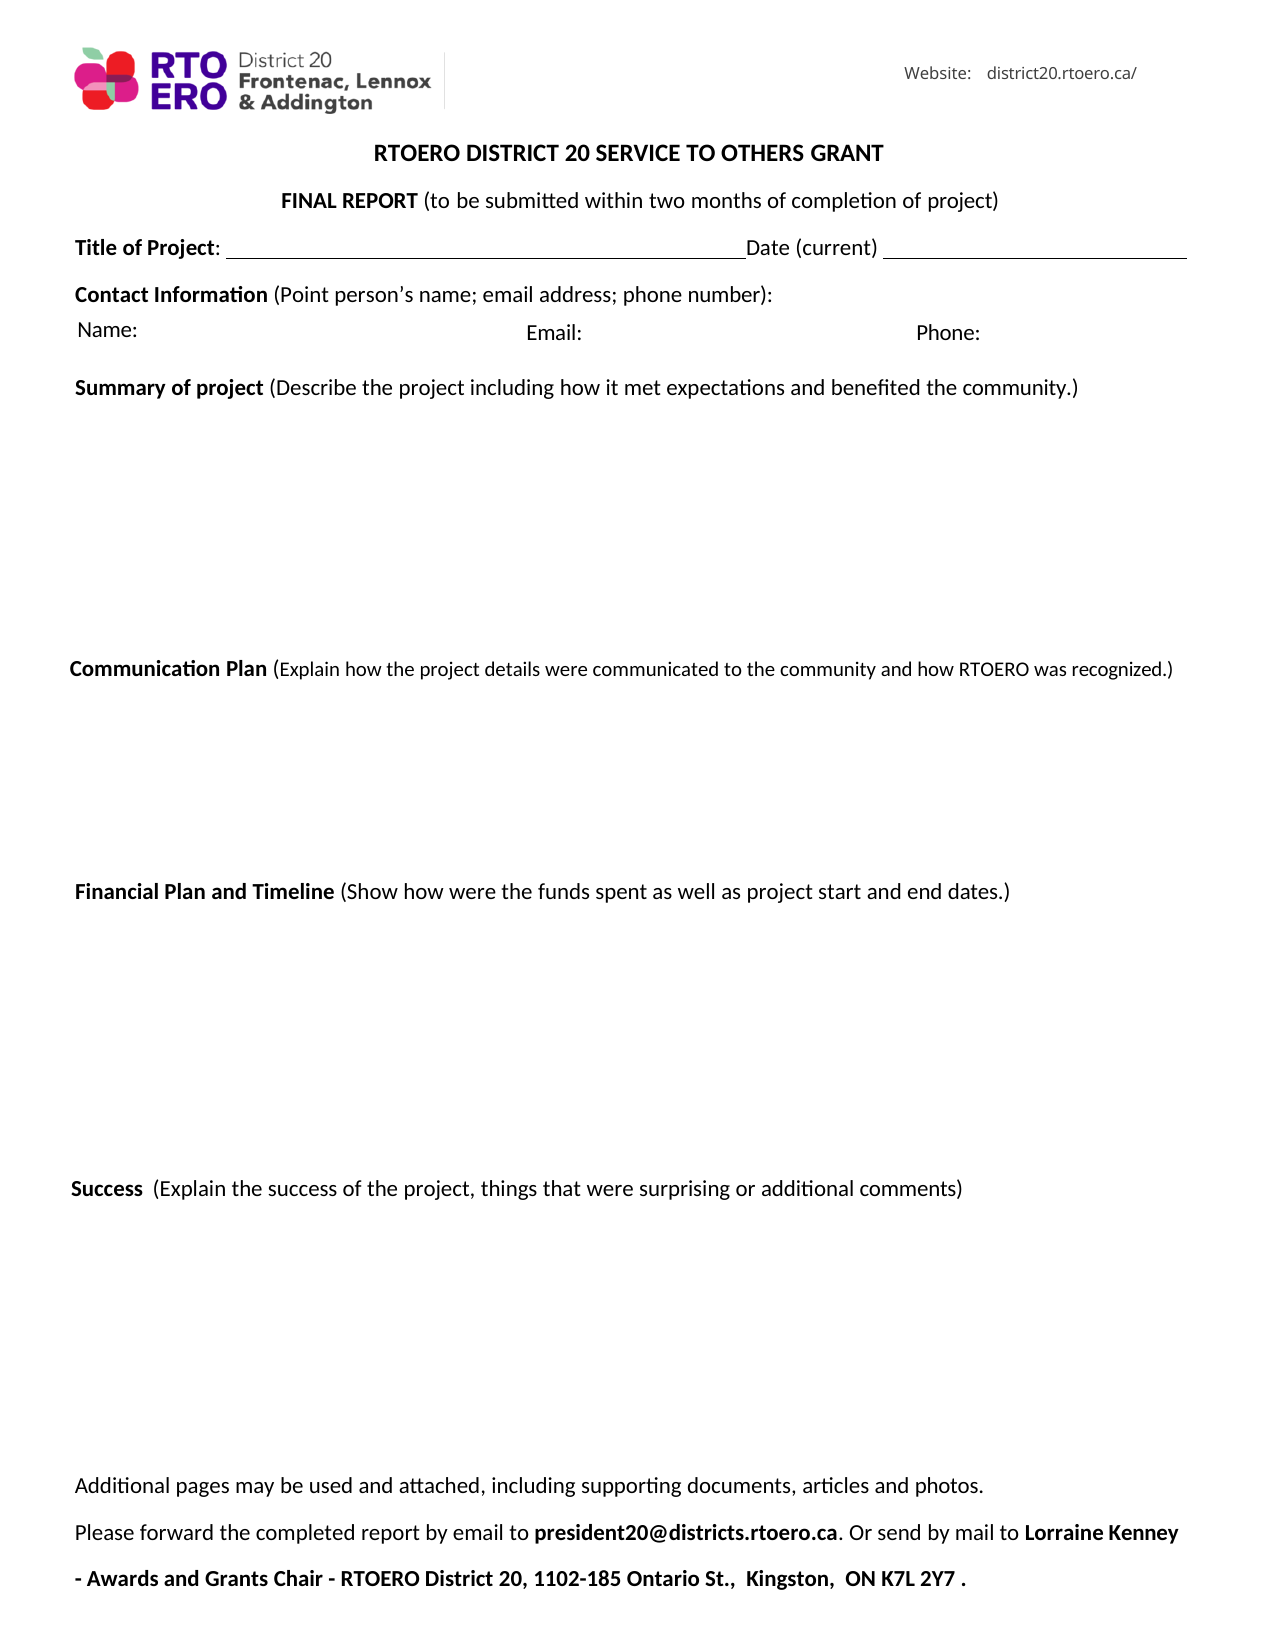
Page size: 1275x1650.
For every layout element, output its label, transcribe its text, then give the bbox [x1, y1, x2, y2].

text Website: district20.rtoero.ca/ [904, 62, 1198, 84]
text Success (Explain the success of the project, things that were surprising or additional comments) [71, 1174, 1198, 1202]
text Additional pages may be used and attached, including supporting documents, articles and photos. [74, 1471, 1198, 1499]
text Please forward the completed report by email to president20@districts.rtoero.ca. Or send by mail to Lorraine Kenney [74, 1518, 1198, 1546]
text - Awards and Grants Chair - RTOERO District 20, 1102-185 Ontario St., Kingston, ON K7L 2Y7 . [74, 1564, 1198, 1592]
title RTOERO DISTRICT 20 SERVICE TO OTHERS GRANT [374, 137, 884, 168]
text Financial Plan and Timeline (Show how were the funds spent as well as project start and end dates.) [75, 877, 1198, 905]
text Name: Email: Phone: [77, 315, 1198, 346]
text FINAL REPORT (to be submitted within two months of completion of project) [280, 186, 1000, 214]
text Contact Information (Point person’s name; email address; phone number): [75, 280, 1198, 308]
text Summary of project (Describe the project including how it met expectations and benefited the community.) [75, 373, 1198, 401]
picture [72, 45, 445, 114]
text Title of Project: Date (current) [75, 233, 1198, 261]
text Communication Plan (Explain how the project details were communicated to the community and how RTOERO was recognized.) [69, 654, 1198, 682]
